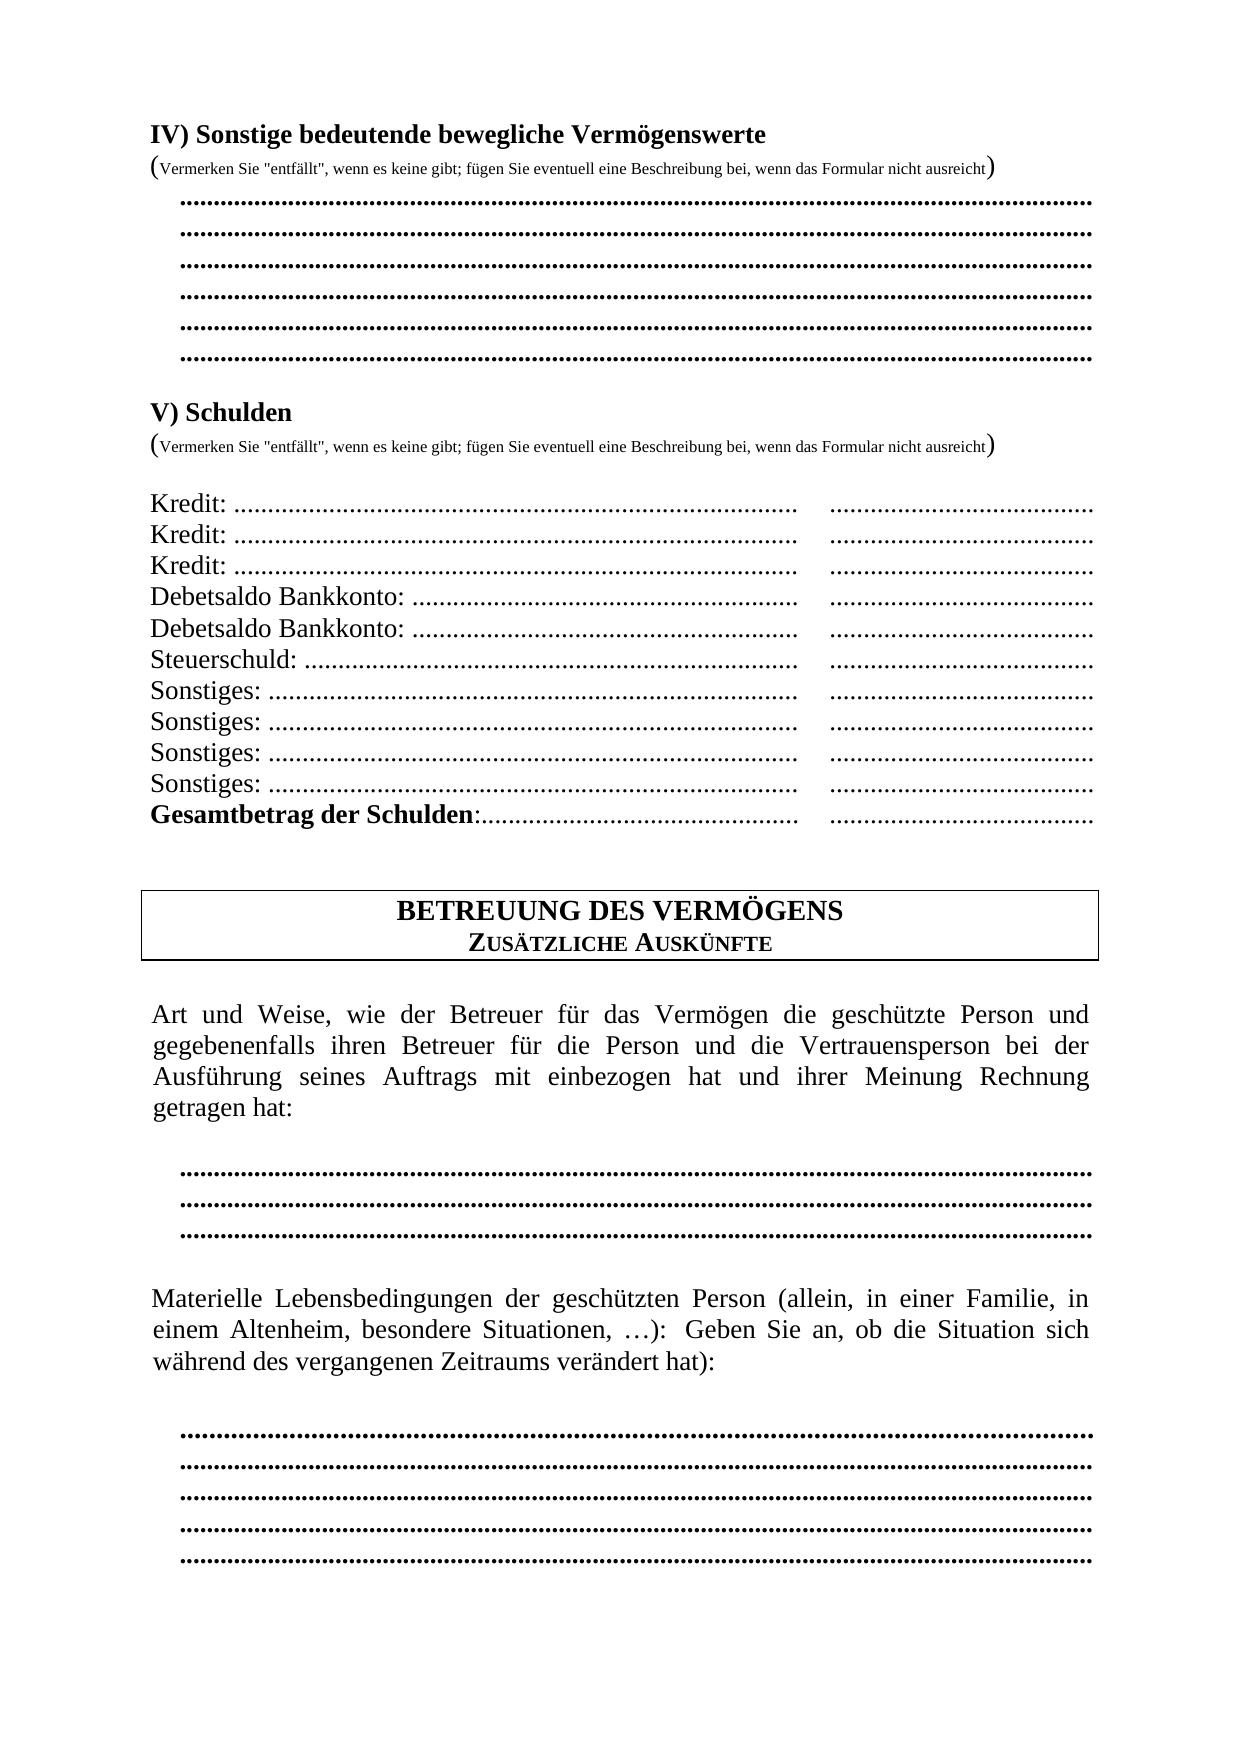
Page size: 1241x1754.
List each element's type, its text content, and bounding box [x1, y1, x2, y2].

text Sonstiges: [150, 705, 1090, 736]
text Debetsaldo Bankkonto: [150, 612, 1090, 643]
text Sonstiges: [150, 674, 1090, 705]
text IV) Sonstige bedeutende bewegliche Vermögenswerte [150, 118, 1090, 149]
text Art und Weise, wie der Betreuer für das Vermögen die geschützte Person und gegebenenfalls ihren Betreuer für die Person und die Vertrauensperson bei der Ausführung seines Auftrags mit einbezogen hat und ihrer Meinung Rechnung getragen hat: [151, 998, 1090, 1123]
text Sonstiges: [150, 736, 1090, 767]
text (Vermerken Sie "entfällt", wenn es keine gibt; fügen Sie eventuell eine Beschreibung bei, wenn das Formular nicht ausreicht) [150, 427, 1090, 458]
text Zusätzliche Auskünfte [142, 923, 1098, 959]
text Kredit: [150, 518, 1090, 549]
text Steuerschuld: [150, 643, 1090, 674]
text Gesamtbetrag der Schulden: [150, 798, 1090, 830]
text BETREUUNG DES VERMÖGENS [142, 891, 1098, 923]
text Sonstiges: [150, 767, 1090, 798]
text (Vermerken Sie "entfällt", wenn es keine gibt; fügen Sie eventuell eine Beschreibung bei, wenn das Formular nicht ausreicht) [150, 149, 1090, 180]
text V) Schulden [150, 396, 1090, 427]
text Kredit: [150, 487, 1090, 518]
text Materielle Lebensbedingungen der geschützten Person (allein, in einer Familie, in einem Altenheim, besondere Situationen, …): Geben Sie an, ob die Situation sich während des vergangenen Zeitraums verändert hat): [151, 1282, 1090, 1376]
text Kredit: [150, 549, 1090, 581]
text Debetsaldo Bankkonto: [150, 581, 1090, 612]
